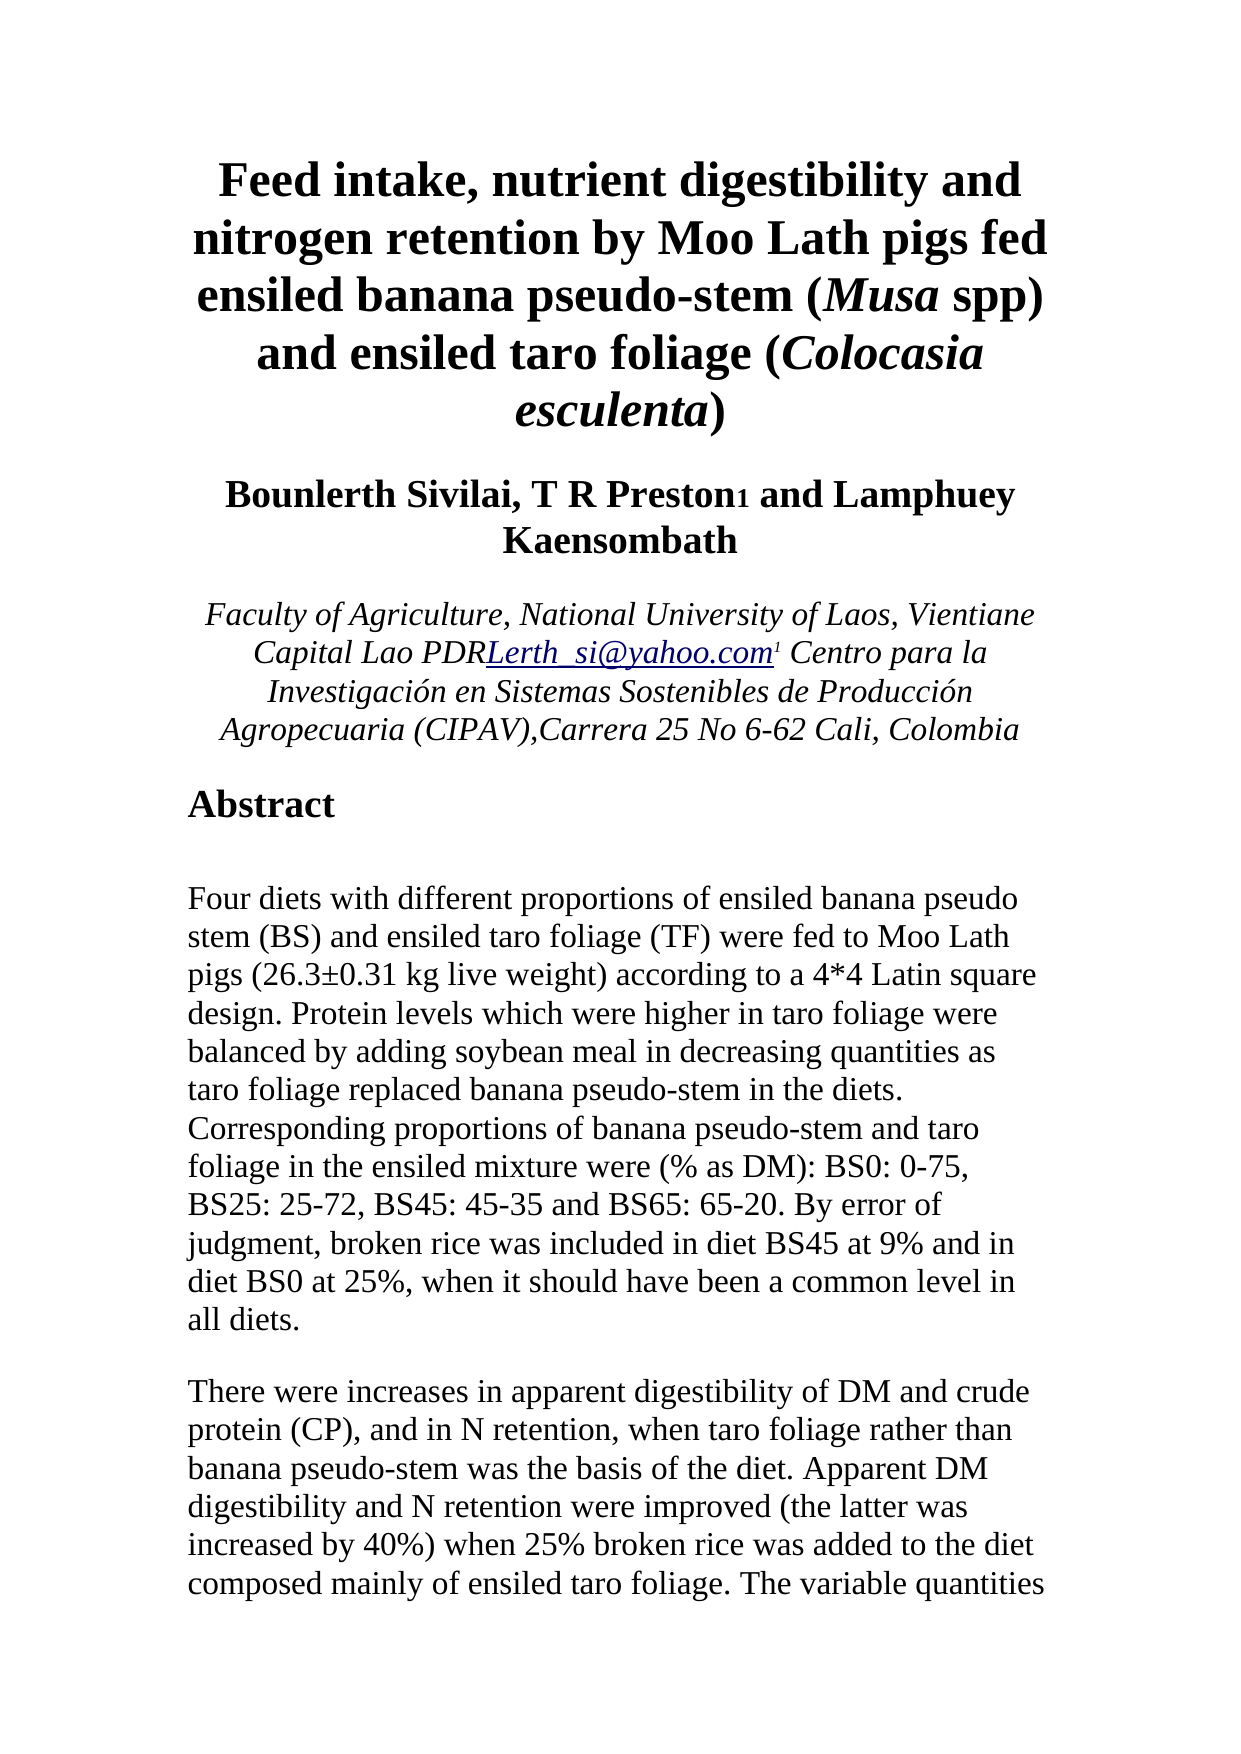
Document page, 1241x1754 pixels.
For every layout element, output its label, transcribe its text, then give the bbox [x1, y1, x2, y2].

text Abstract [187, 781, 1053, 826]
text Feed intake, nutrient digestibility and nitrogen retention by Moo Lath pigs fed ensiled banana pseudo-stem (Musa spp) and ensiled taro foliage (Colocasia esculenta) [187, 150, 1053, 437]
text Faculty of Agriculture, National University of Laos, Vientiane Capital Lao PDR Lerth_si@yahoo.com 1 Centro para la Investigación en Sistemas Sostenibles de Producción Agropecuaria (CIPAV), Carrera 25 No 6-62 Cali, Colombia [187, 594, 1053, 747]
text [187, 1371, 1053, 1601]
text Four diets with different proportions of ensiled banana pseudo stem (BS) and ensiled taro foliage (TF) were fed to Moo Lath pigs (26.3±0.31 kg live weight) according to a 4*4 Latin square design. Protein levels which were higher in taro foliage were balanced by adding soybean meal in decreasing quantities as taro foliage replaced banana pseudo-stem in the diets. Corresponding proportions of banana pseudo-stem and taro foliage in the ensiled mixture were (% as DM): BS0: 0-75, BS25: 25-72, BS45: 45-35 and BS65: 65-20. By error of judgment, broken rice was included in diet BS45 at 9% and in diet BS0 at 25%, when it should have been a common level in all diets. [187, 878, 1053, 1338]
text Bounlerth Sivilai, T R Preston1 and Lamphuey Kaensombath [187, 471, 1053, 562]
